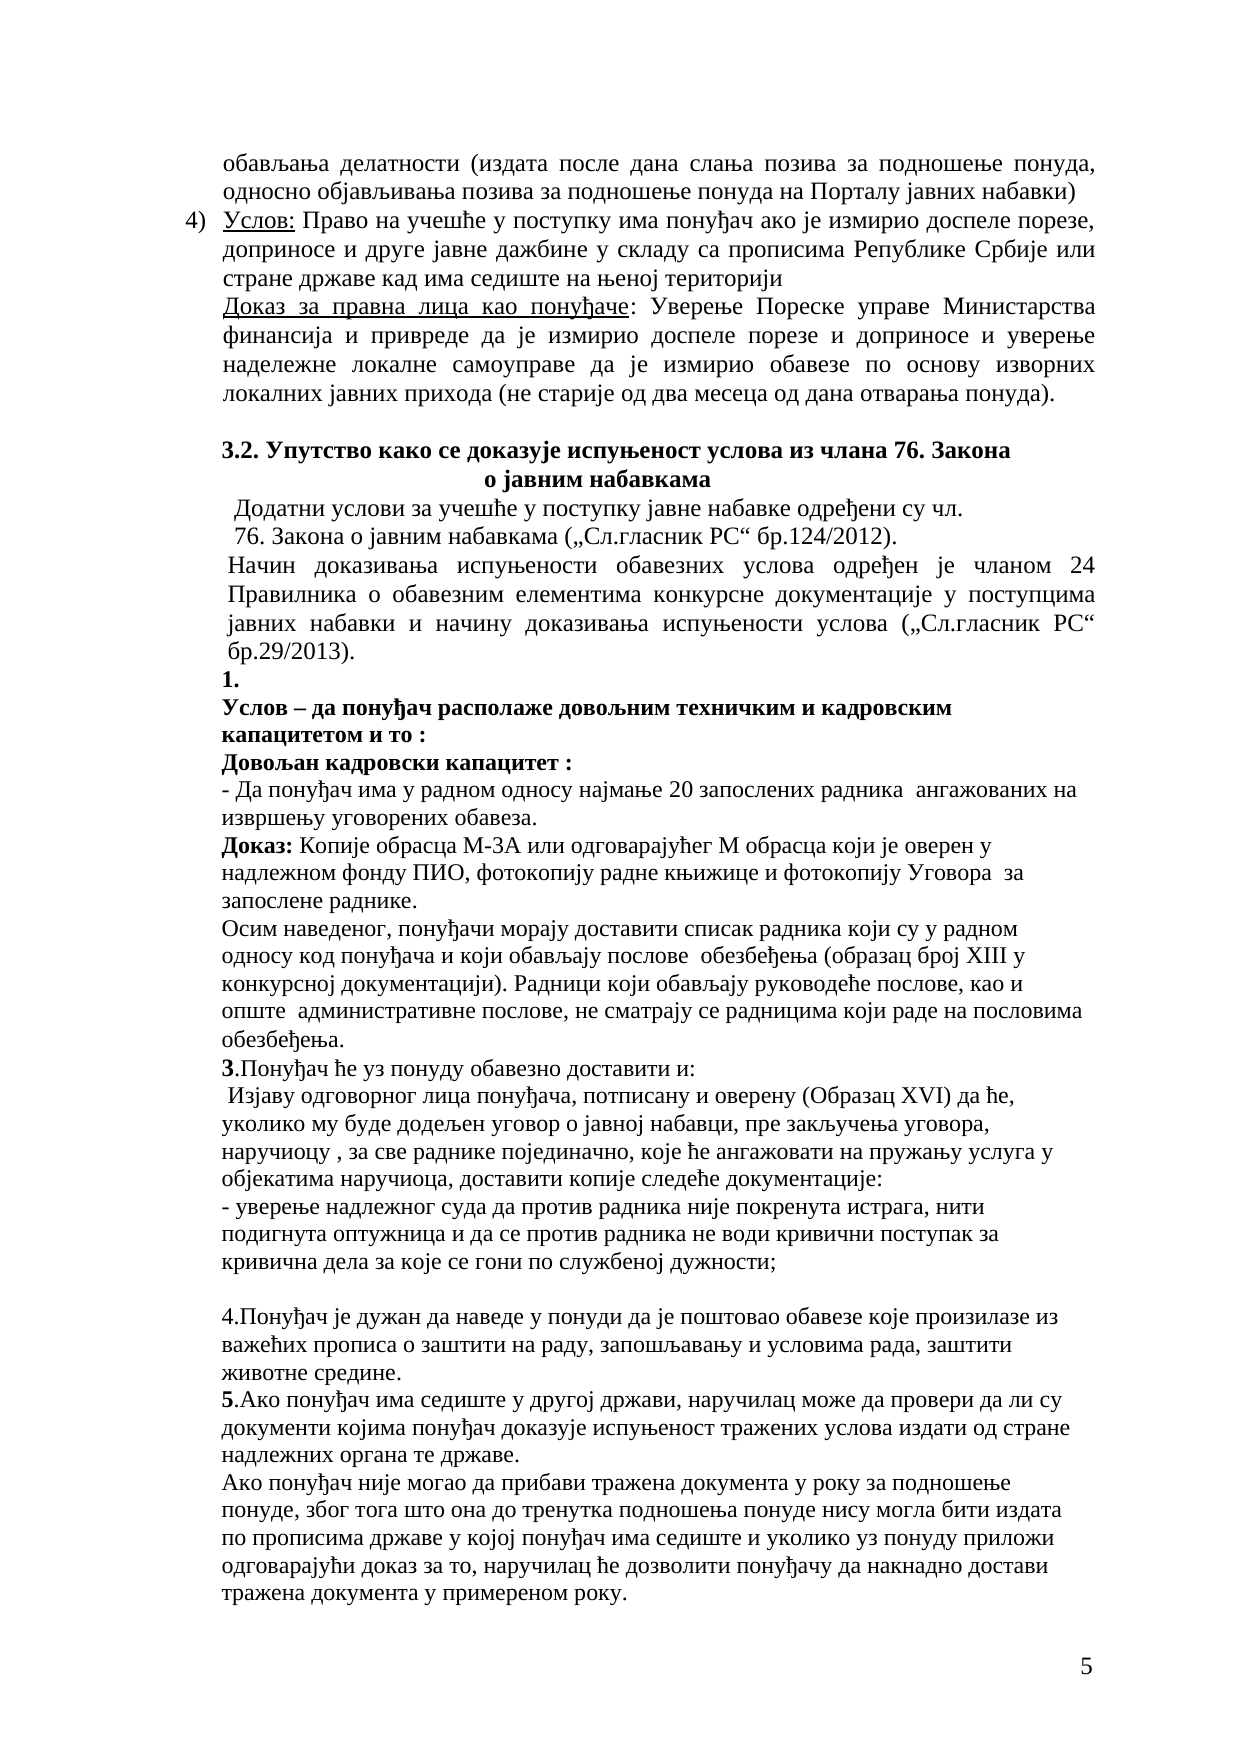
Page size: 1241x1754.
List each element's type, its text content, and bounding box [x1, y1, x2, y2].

text Начин доказивања испуњености обавезних услова одређен је чланом 24 Правилника о обавезним елементима конкурсне документације у поступцима јавних набавки и начину доказивања испуњености услова („Сл.гласник РС“ бр.29/2013). [227, 550, 1096, 665]
text Додатни услови за учешће у поступку јавне набавке одређени су чл. [148, 493, 1096, 521]
text капацитетом и то : [148, 720, 1093, 748]
text 3.Понуђач ће уз понуду обавезно доставити и: [221, 1053, 1093, 1081]
text 76. Закона о јавним набавкама („Сл.гласник РС“ бр.124/2012). [148, 521, 1096, 550]
text 1. [148, 665, 1093, 693]
text 3.2. Упутство како се доказује испуњеност услова из члана 76. Закона [148, 435, 1096, 464]
text Осим наведеног, понуђачи морају доставити списак радника који су у радном односу код понуђача и који обављају послове обезбеђења (образац број XIII у конкурсној документацији). Радници који обављају руководеће послове, као и опште административне послове, не сматрају се радницима који раде на пословима обезбеђења. [221, 913, 1093, 1053]
text - Да понуђач има у радном односу најмање 20 запослених радника ангажованих на извршењу уговорених обавеза. [221, 776, 1093, 831]
text 5.Ако понуђач има седиште у другој држави, наручилац може да провери да ли су документи којима понуђач доказује испуњеност тражених услова издати од стране надлежних органа те државе. [221, 1385, 1093, 1468]
text Изјаву одговорног лица понуђача, потписану и оверену (Образац XVI) да ће, уколико му буде додељен уговор о јавној набавци, пре закључења уговора, наручиоцу , за све раднике појединачно, које ће ангажовати на пружању услуга у објекатима наручиоца, доставити копије следеће документације: [221, 1081, 1093, 1192]
list Услов: Право на учешће у поступку има понуђач ако је измирио доспеле порезе, доприносе и друге јавне дажбине у складу са прописима Републике Србије или стране државе кад има седиште на њеној територији [185, 205, 1096, 291]
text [223, 148, 1096, 205]
text Довољан кадровски капацитет : [148, 748, 1093, 776]
text 4.Понуђач је дужан да наведе у понуди да је поштовао обавезе које произилазе из важећих прописа о заштити на раду, запошљавању и условима рада, заштити животне средине. [221, 1302, 1093, 1385]
text Доказ за правна лица као понуђаче: Уверење Пореске управе Министарства финансија и привреде да је измирио доспеле порезе и доприносе и уверење надележне локалне самоуправе да је измирио обавезе по основу изворних локалних јавних прихода (не старије од два месеца од дана отварања понуда). [223, 291, 1096, 406]
text Доказ: Копије обрасца М-3А или одговарајућег М обрасца који је оверен у надлежном фонду ПИО, фотокопију радне књижице и фотокопију Уговора за запослене раднике. [221, 831, 1093, 913]
text - уверење надлежног суда да против радника није покренута истрага, нити подигнута оптужница и да се против радника не води кривични поступак за кривична дела за које се гони по службеној дужности; [221, 1192, 1093, 1275]
text Услов – да понуђач располаже довољним техничким и кадровским [148, 693, 1093, 720]
text Ако понуђач није могао да прибави тражена документа у року за подношење понуде, због тога што она до тренутка подношења понуде нису могла бити издата по прописима државе у којој понуђач има седиште и уколико уз понуду приложи одговарајући доказ за то, наручилац ће дозволити понуђачу да накнадно достави тражена документа у примереном року. [221, 1468, 1093, 1606]
text о јавним набавкама [148, 464, 1096, 493]
